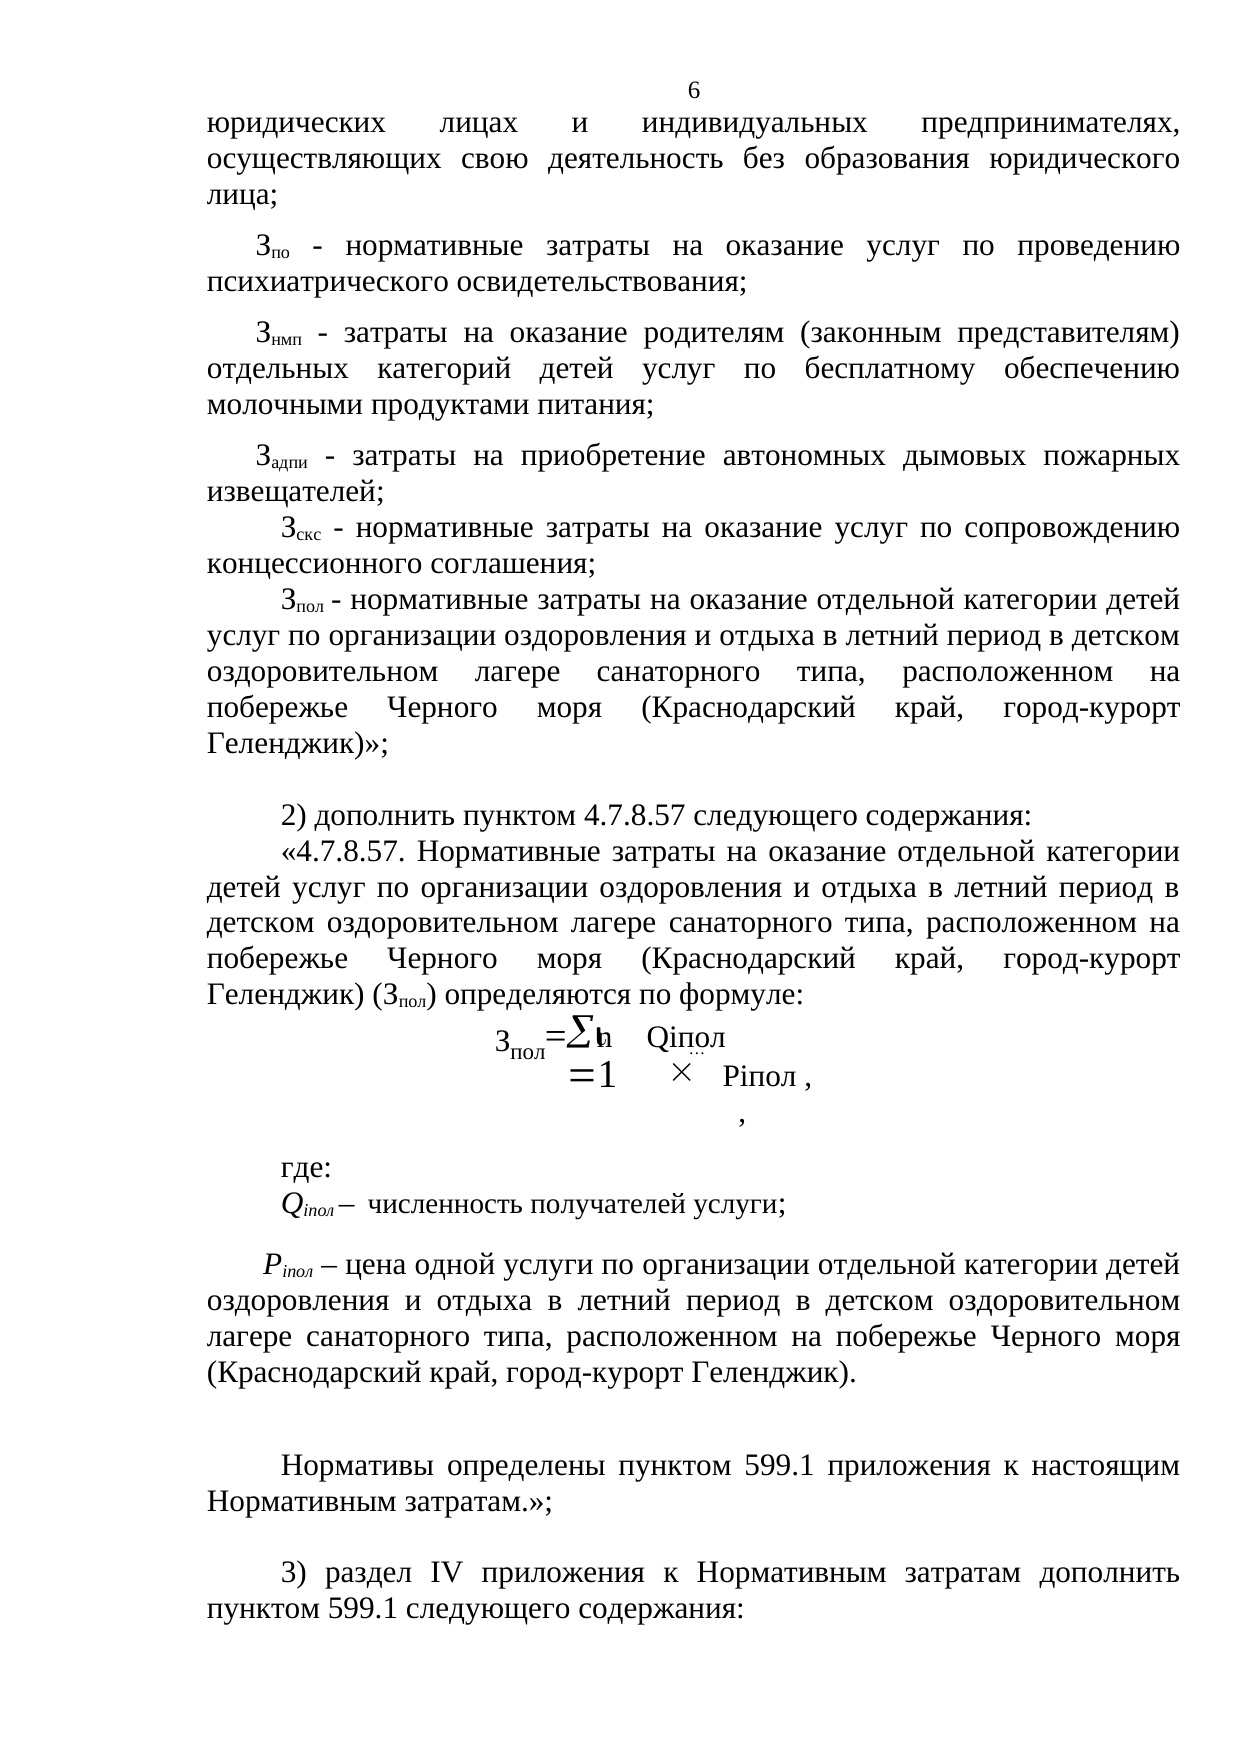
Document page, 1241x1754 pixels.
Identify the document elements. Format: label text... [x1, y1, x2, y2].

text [207, 104, 1181, 212]
text «4.7.8.57. Нормативные затраты на оказание отдельной категории детей услуг по организации оздоровления и отдыха в летний период в детском оздоровительном лагере санаторного типа, расположенном на побережье Черного моря (Краснодарский край, город-курорт Геленджик) (Зпол) определяются по формуле: [207, 832, 1181, 1012]
text 3) раздел IV приложения к Нормативным затратам дополнить пунктом 599.1 следующего содержания: [207, 1554, 1181, 1626]
text Зскс - нормативные затраты на оказание услуг по сопровождению концессионного соглашения; [207, 508, 1181, 580]
text Зпол - нормативные затраты на оказание отдельной категории детей услуг по организации оздоровления и отдыха в летний период в детском оздоровительном лагере санаторного типа, расположенном на побережье Черного моря (Краснодарский край, город-курорт Геленджик)»; [207, 580, 1181, 760]
text где: [207, 1148, 1181, 1184]
text Рiпол – цена одной услуги по организации отдельной категории детей оздоровления и отдыха в летний период в детском оздоровительном лагере санаторного типа, расположенном на побережье Черного моря (Краснодарский край, город-курорт Геленджик). [207, 1245, 1181, 1389]
text Задпи - затраты на приобретение автономных дымовых пожарных извещателей; [207, 437, 1181, 508]
text Знмп - затраты на оказание родителям (законным представителям) отдельных категорий детей услуг по бесплатному обеспечению молочными продуктами питания; [207, 314, 1181, 421]
text Qiпoл – численность получателей услуги; [207, 1184, 1181, 1220]
text 2) дополнить пунктом 4.7.8.57 следующего содержания: [207, 796, 1181, 832]
text Нормативы определены пунктом 599.1 приложения к настоящим Нормативным затратам.»; [207, 1446, 1181, 1518]
text Зпо - нормативные затраты на оказание услуг по проведению психиатрического освидетельствования; [207, 227, 1181, 298]
